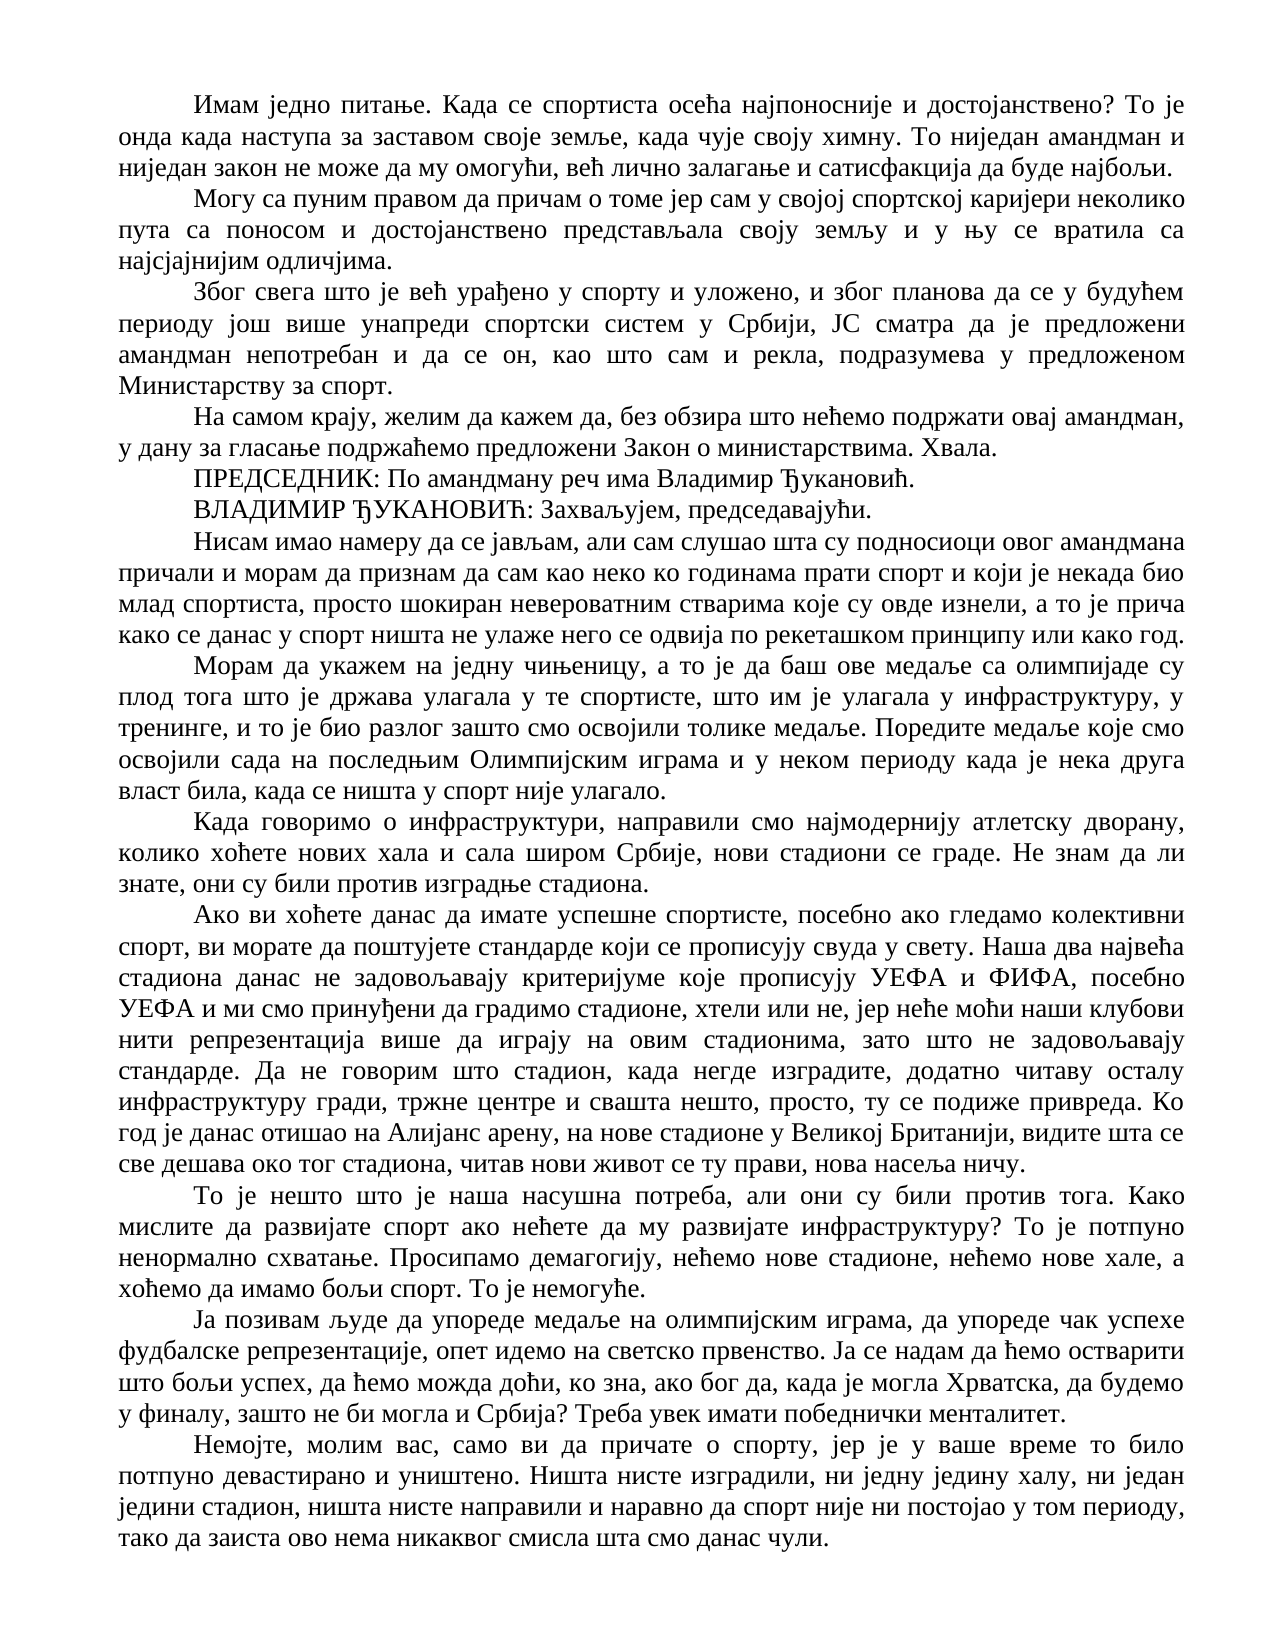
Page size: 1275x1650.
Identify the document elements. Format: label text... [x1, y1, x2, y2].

text Морам да укажем на једну чињеницу, а то је да баш ове медаље са олимпијаде су плод тога што је држава улагала у те спортисте, што им је улагала у инфраструктуру, у тренинге, и то је био разлог зашто смо освојили толике медаље. Поредите медаље које смо освојили сада на последњим Олимпијским играма и у неком периоду када је нека друга власт била, када се ништа у спорт није улагало. [118, 649, 1186, 805]
text Када говоримо о инфраструктури, направили смо најмодернију атлетску дворану, колико хоћете нових хала и сала широм Србије, нови стадиони се граде. Не знам да ли знате, они су били против изградње стадиона. [118, 805, 1186, 898]
text ВЛАДИМИР ЂУКАНОВИЋ: Захваљујем, председавајући. [118, 493, 1186, 525]
text Због свега што је већ урађено у спорту и уложено, и због планова да се у будућем периоду још више унапреди спортски систем у Србији, ЈС сматра да је предложени амандман непотребан и да се он, као што сам и рекла, подразумева у предложеном Министарству за спорт. [118, 276, 1186, 400]
text Ја позивам људе да упореде медаље на олимпијским играма, да упореде чак успехе фудбалске репрезентације, опет идемо на светско првенство. Ја се надам да ћемо остварити што бољи успех, да ћемо можда доћи, ко зна, ако бог да, када је могла Хрватска, да будемо у финалу, зашто не би могла и Србија? Треба увек имати победнички менталитет. [118, 1303, 1186, 1428]
text Имам једно питање. Када се спортиста осећа најпоносније и достојанствено? То је онда када наступа за заставом своје земље, када чује своју химну. То ниједан амандман и ниједан закон не може да му омогући, већ лично залагање и сатисфакција да буде најбољи. [118, 89, 1186, 182]
text На самом крају, желим да кажем да, без обзира што нећемо подржати овај амандман, у дану за гласање подржаћемо предложени Закон о министарствима. Хвала. [118, 400, 1186, 462]
text То је нешто што је наша насушна потреба, али они су били против тога. Како мислите да развијате спорт ако нећете да му развијате инфраструктуру? То је потпуно ненормално схватање. Просипамо демагогију, нећемо нове стадионе, нећемо нове хале, а хоћемо да имамо бољи спорт. То је немогуће. [118, 1179, 1186, 1303]
text Немојте, молим вас, само ви да причате о спорту, јер је у ваше време то било потпуно девастирано и уништено. Ништа нисте изградили, ни једну једину халу, ни један једини стадион, ништа нисте направили и наравно да спорт није ни постојао у том периоду, тако да заиста ово нема никаквог смисла шта смо данас чули. [118, 1428, 1186, 1552]
text ПРЕДСЕДНИК: По амандману реч има Владимир Ђукановић. [118, 462, 1186, 493]
text Нисам имао намеру да се јављам, али сам слушао шта су подносиоци овог амандмана причали и морам да признам да сам као неко ко годинама прати спорт и који је некада био млад спортиста, просто шокиран невероватним стварима које су овде изнели, а то је прича како се данас у спорт ништа не улаже него се одвија по рекеташком принципу или како год. [118, 525, 1186, 649]
text Ако ви хоћете данас да имате успешне спортисте, посебно ако гледамо колективни спорт, ви морате да поштујете стандарде који се прописују свуда у свету. Наша два највећа стадиона данас не задовољавају критеријуме које прописују УЕФА и ФИФА, посебно УЕФА и ми смо принуђени да градимо стадионе, хтели или не, јер неће моћи наши клубови нити репрезентација више да играју на овим стадионима, зато што не задовољавају стандарде. Да не говорим што стадион, када негде изградите, додатно читаву осталу инфраструктуру гради, тржне центре и свашта нешто, просто, ту се подиже привреда. Ко год је данас отишао на Алијанс арену, на нове стадионе у Великој Британији, видите шта се све дешава око тог стадиона, читав нови живот се ту прави, нова насеља ничу. [118, 898, 1186, 1179]
text Могу са пуним правом да причам о томе јер сам у својој спортској каријери неколико пута са поносом и достојанствено представљала своју земљу и у њу се вратила са најсјајнијим одличјима. [118, 182, 1186, 276]
